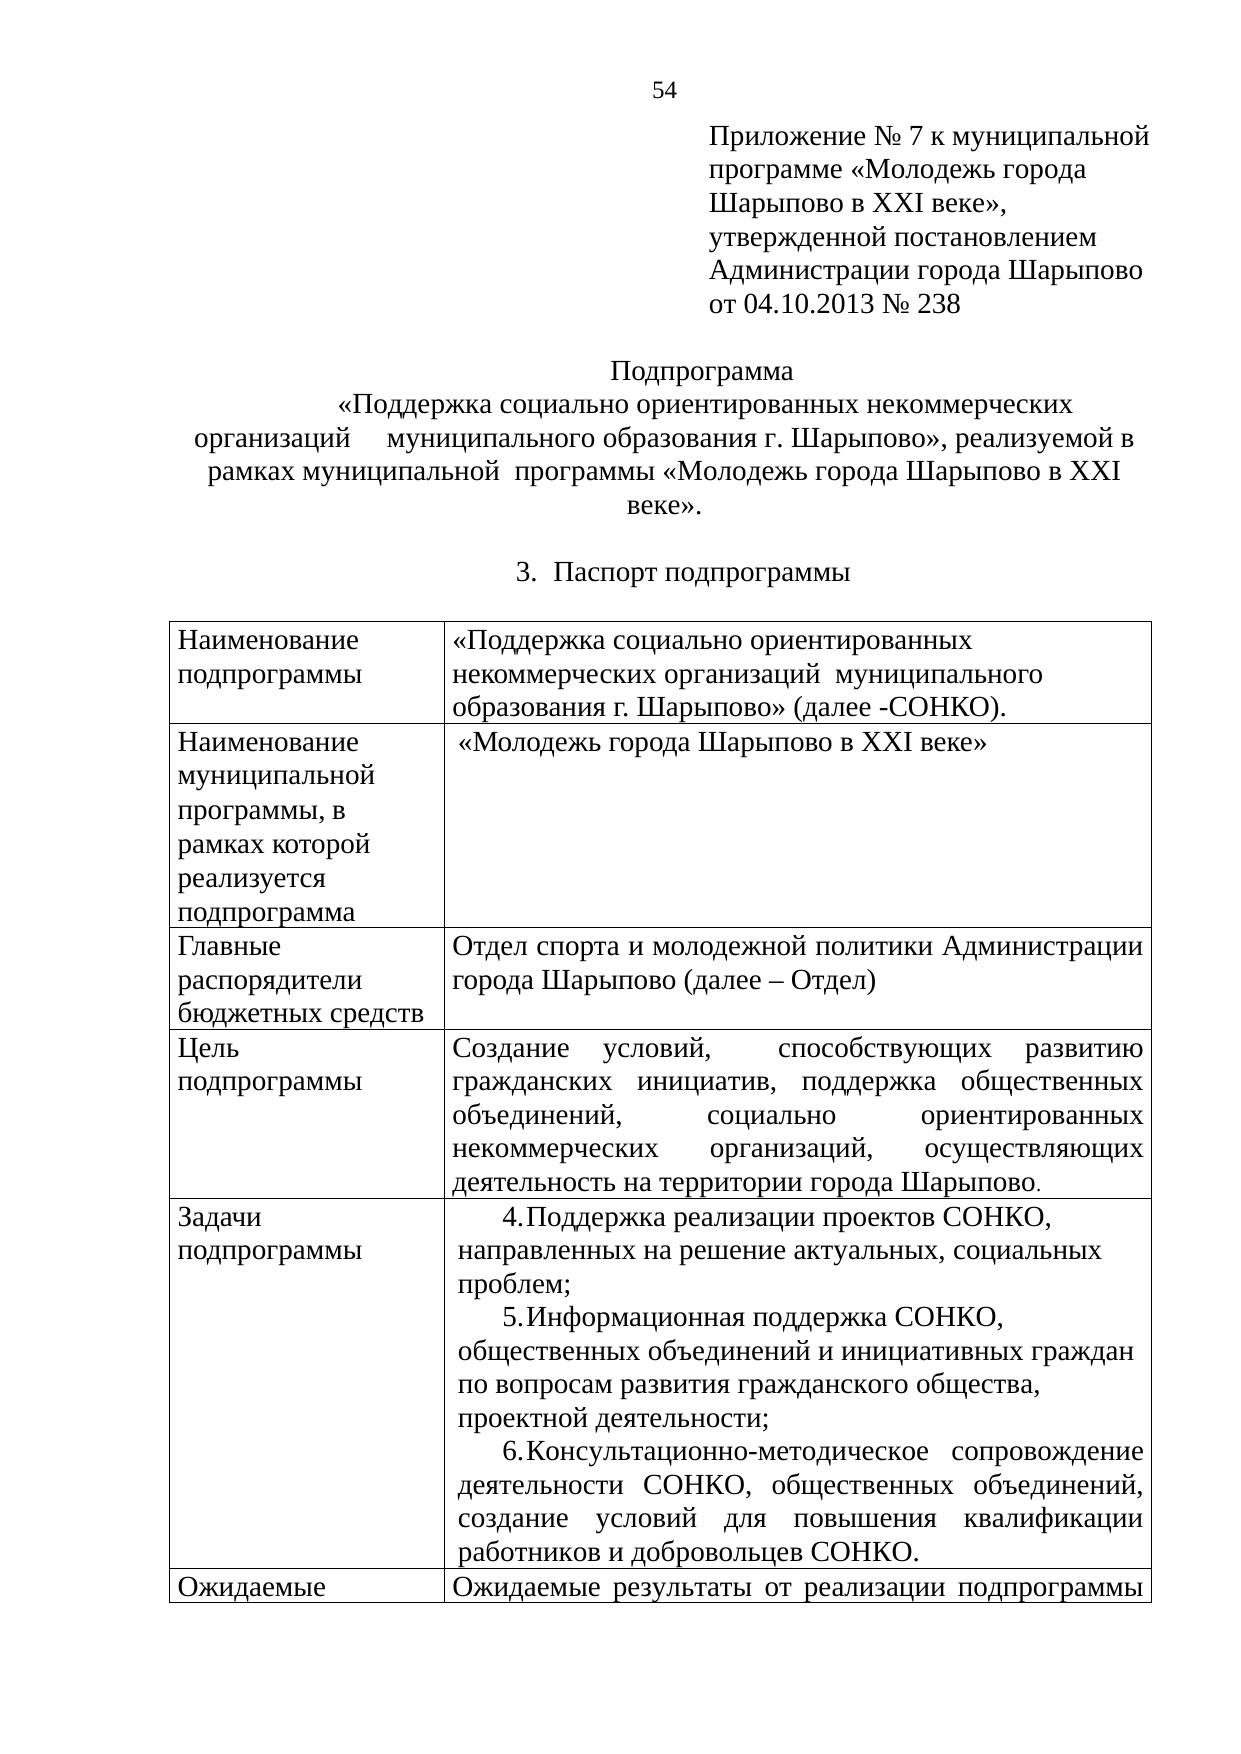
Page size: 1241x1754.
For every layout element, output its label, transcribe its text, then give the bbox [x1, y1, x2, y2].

table_cell Поддержка реализации проектов СОНКО, направленных на решение актуальных, социальных проблем; Информационная поддержка СОНКО, общественных объединений и инициативных граждан по вопросам развития гражданского общества, проектной деятельности; Консультационно-методическое сопровождение деятельности СОНКО, общественных объединений, создание условий для повышения квалификации работников и добровольцев СОНКО. [445, 1199, 1151, 1568]
table_cell Создание условий, способствующих развитию гражданских инициатив, поддержка общественных объединений, социально ориентированных некоммерческих организаций, осуществляющих деятельность на территории города Шарыпово. [445, 1030, 1151, 1198]
text «Поддержка социально ориентированных некоммерческих организаций муниципального образования г. Шарыпово», реализуемой в рамках муниципальной программы «Молодежь города Шарыпово в XXI веке». [177, 386, 1152, 521]
table_header «Поддержка социально ориентированных некоммерческих организаций муниципального образования г. Шарыпово» (далее -СОНКО). [445, 622, 1151, 723]
list Паспорт подпрограммы [215, 554, 1152, 588]
table_cell «Молодежь города Шарыпово в XXI веке» [445, 724, 1151, 927]
table_cell Отдел спорта и молодежной политики Администрации города Шарыпово (далее – Отдел) [445, 928, 1151, 1029]
table_cell Цель подпрограммы [170, 1030, 444, 1198]
table_header Наименование подпрограммы [170, 622, 444, 723]
text Приложение № 7 к муниципальной программе «Молодежь города Шарыпово в XXI веке», утвержденной постановлением Администрации города Шарыпово [709, 118, 1152, 286]
text от 04.10.2013 № 238 [709, 286, 1152, 319]
table_cell Главные распорядители бюджетных средств [170, 928, 444, 1029]
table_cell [170, 1569, 444, 1602]
table_cell Задачи подпрограммы [170, 1199, 444, 1568]
table_cell Наименование муниципальной программы, в рамках которой реализуется подпрограмма [170, 724, 444, 927]
title Подпрограмма [252, 353, 1152, 386]
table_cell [445, 1569, 1151, 1602]
